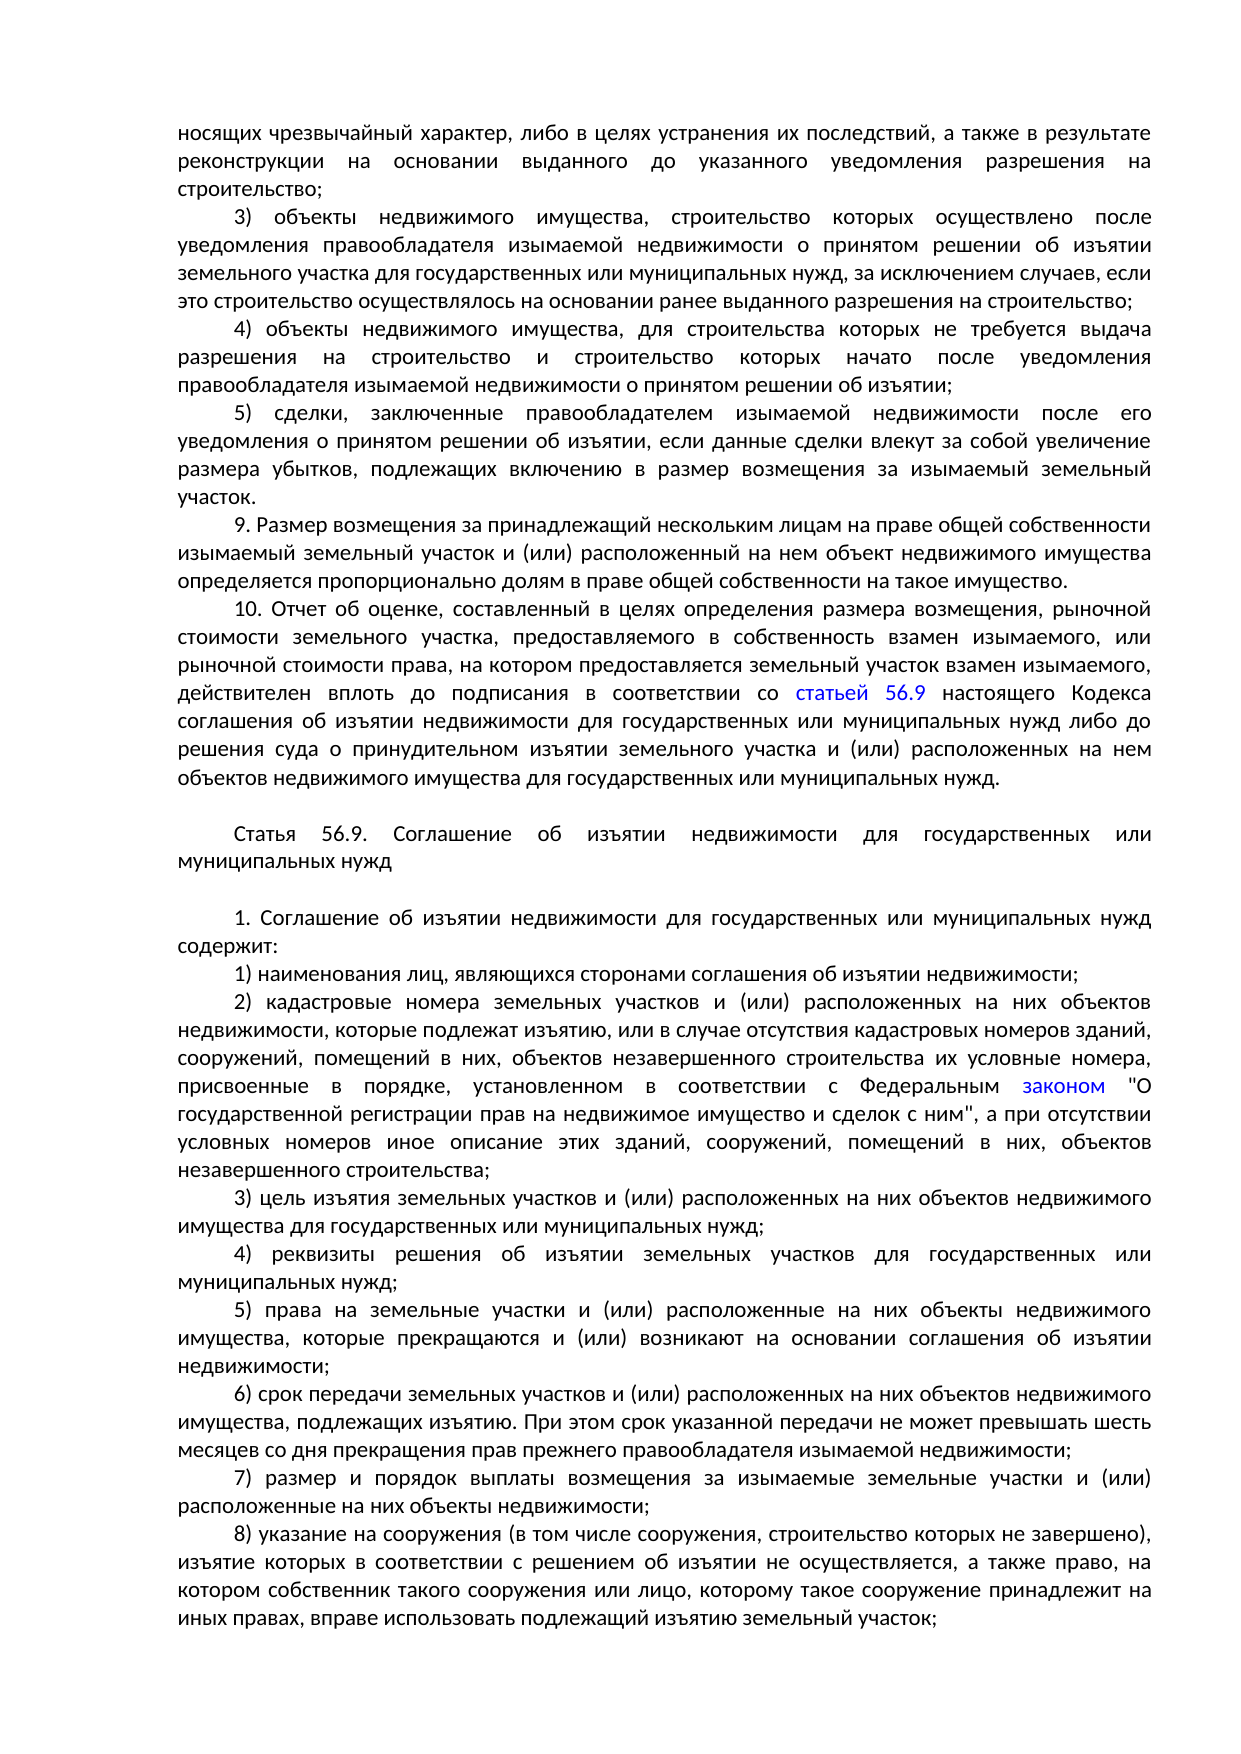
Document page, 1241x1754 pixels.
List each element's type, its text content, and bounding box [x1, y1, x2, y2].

text 6) срок передачи земельных участков и (или) расположенных на них объектов недвижимого имущества, подлежащих изъятию. При этом срок указанной передачи не может превышать шесть месяцев со дня прекращения прав прежнего правообладателя изымаемой недвижимости; [177, 1379, 1152, 1463]
text Статья 56.9. Соглашение об изъятии недвижимости для государственных или муниципальных нужд [177, 819, 1152, 875]
text 4) реквизиты решения об изъятии земельных участков для государственных или муниципальных нужд; [177, 1239, 1152, 1295]
text 4) объекты недвижимого имущества, для строительства которых не требуется выдача разрешения на строительство и строительство которых начато после уведомления правообладателя изымаемой недвижимости о принятом решении об изъятии; [177, 314, 1152, 398]
text 10. Отчет об оценке, составленный в целях определения размера возмещения, рыночной стоимости земельного участка, предоставляемого в собственность взамен изымаемого, или рыночной стоимости права, на котором предоставляется земельный участок взамен изымаемого, действителен вплоть до подписания в соответствии со статьей 56.9 настоящего Кодекса соглашения об изъятии недвижимости для государственных или муниципальных нужд либо до решения суда о принудительном изъятии земельного участка и (или) расположенных на нем объектов недвижимого имущества для государственных или муниципальных нужд. [177, 594, 1152, 791]
text 1) наименования лиц, являющихся сторонами соглашения об изъятии недвижимости; [177, 959, 1152, 987]
text 5) сделки, заключенные правообладателем изымаемой недвижимости после его уведомления о принятом решении об изъятии, если данные сделки влекут за собой увеличение размера убытков, подлежащих включению в размер возмещения за изымаемый земельный участок. [177, 398, 1152, 510]
text 2) кадастровые номера земельных участков и (или) расположенных на них объектов недвижимости, которые подлежат изъятию, или в случае отсутствия кадастровых номеров зданий, сооружений, помещений в них, объектов незавершенного строительства их условные номера, присвоенные в порядке, установленном в соответствии с Федеральным законом "О государственной регистрации прав на недвижимое имущество и сделок с ним", а при отсутствии условных номеров иное описание этих зданий, сооружений, помещений в них, объектов незавершенного строительства; [177, 987, 1152, 1183]
text 3) цель изъятия земельных участков и (или) расположенных на них объектов недвижимого имущества для государственных или муниципальных нужд; [177, 1183, 1152, 1239]
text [177, 118, 1152, 202]
text 3) объекты недвижимого имущества, строительство которых осуществлено после уведомления правообладателя изымаемой недвижимости о принятом решении об изъятии земельного участка для государственных или муниципальных нужд, за исключением случаев, если это строительство осуществлялось на основании ранее выданного разрешения на строительство; [177, 202, 1152, 314]
text 5) права на земельные участки и (или) расположенные на них объекты недвижимого имущества, которые прекращаются и (или) возникают на основании соглашения об изъятии недвижимости; [177, 1295, 1152, 1379]
text 9. Размер возмещения за принадлежащий нескольким лицам на праве общей собственности изымаемый земельный участок и (или) расположенный на нем объект недвижимого имущества определяется пропорционально долям в праве общей собственности на такое имущество. [177, 510, 1152, 594]
text 7) размер и порядок выплаты возмещения за изымаемые земельные участки и (или) расположенные на них объекты недвижимости; [177, 1463, 1152, 1519]
text 8) указание на сооружения (в том числе сооружения, строительство которых не завершено), изъятие которых в соответствии с решением об изъятии не осуществляется, а также право, на котором собственник такого сооружения или лицо, которому такое сооружение принадлежит на иных правах, вправе использовать подлежащий изъятию земельный участок; [177, 1519, 1152, 1631]
text 1. Соглашение об изъятии недвижимости для государственных или муниципальных нужд содержит: [177, 903, 1152, 959]
